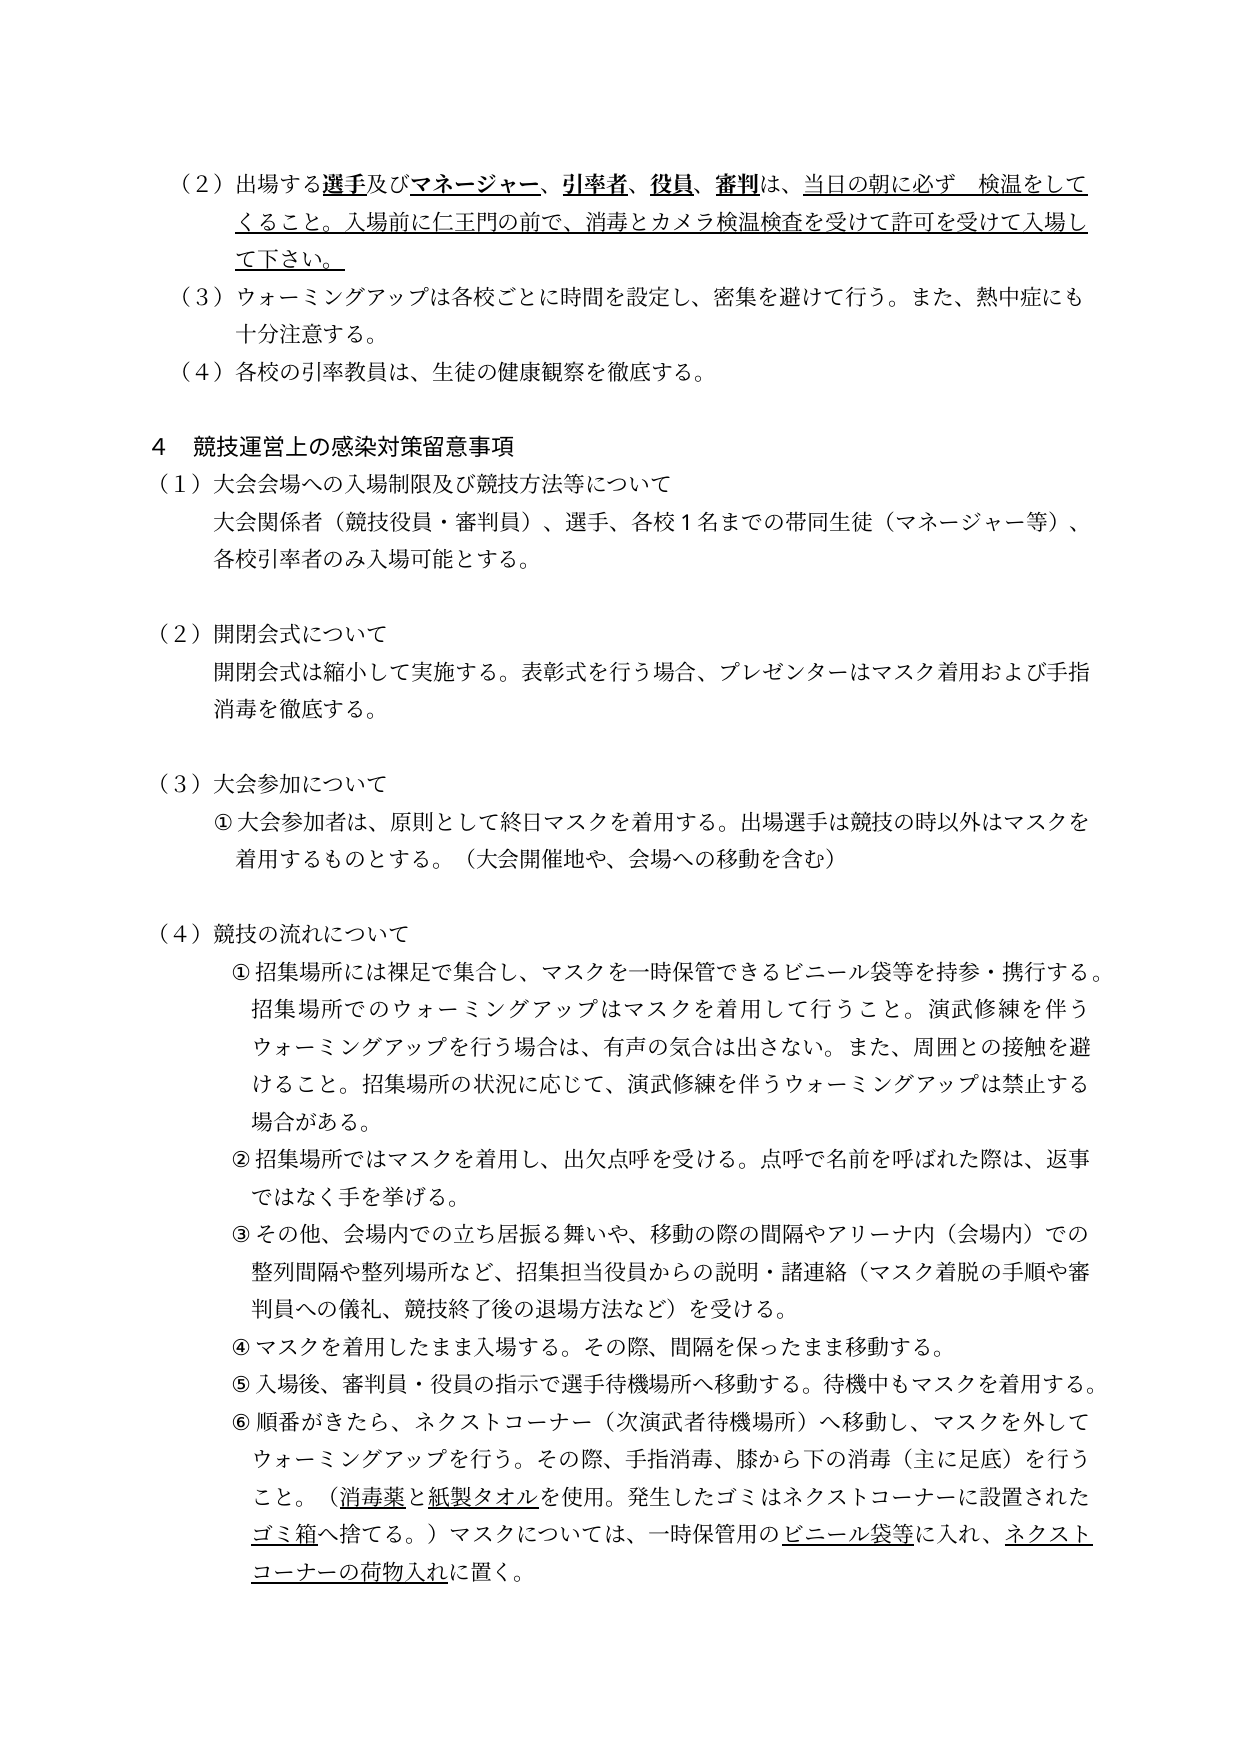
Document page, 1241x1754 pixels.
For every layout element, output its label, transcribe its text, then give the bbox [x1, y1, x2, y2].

text ②招集場所ではマスクを着用し、出欠点呼を受ける。点呼で名前を呼ばれた際は、返事ではなく手を挙げる。 [231, 1139, 1092, 1214]
text （３）ウォーミングアップは各校ごとに時間を設定し、密集を避けて行う。また、熱中症にも十分注意する。 [148, 277, 1092, 352]
text （１）大会会場への入場制限及び競技方法等について [148, 464, 1092, 502]
text ③その他、会場内での立ち居振る舞いや、移動の際の間隔やアリーナ内（会場内）での整列間隔や整列場所など、招集担当役員からの説明・諸連絡（マスク着脱の手順や審判員への儀礼、競技終了後の退場方法など）を受ける。 [231, 1214, 1092, 1327]
text ⑤入場後、審判員・役員の指示で選手待機場所へ移動する。待機中もマスクを着用する。 [231, 1364, 1092, 1402]
text （３）大会参加について [148, 764, 1092, 802]
text ①大会参加者は、原則として終日マスクを着用する。出場選手は競技の時以外はマスクを着用するものとする。（大会開催地や、会場への移動を含む） [213, 802, 1092, 877]
text ④マスクを着用したまま入場する。その際、間隔を保ったまま移動する。 [231, 1327, 1092, 1364]
text ①招集場所には裸足で集合し、マスクを一時保管できるビニール袋等を持参・携行する。招集場所でのウォーミングアップはマスクを着用して行うこと。演武修練を伴うウォーミングアップを行う場合は、有声の気合は出さない。また、周囲との接触を避けること。招集場所の状況に応じて、演武修練を伴うウォーミングアップは禁止する場合がある。 [231, 952, 1092, 1139]
text （２）出場する選手及びマネージャー、引率者、役員、審判は、当日の朝に必ず 検温をしてくること。入場前に仁王門の前で、消毒とカメラ検温検査を受けて許可を受けて入場して下さい。 [148, 164, 1092, 277]
text ４ 競技運営上の感染対策留意事項 [148, 427, 1092, 464]
text （４）各校の引率教員は、生徒の健康観察を徹底する。 [148, 352, 1092, 389]
text （４）競技の流れについて [148, 914, 1092, 952]
text 大会関係者（競技役員・審判員）、選手、各校1名までの帯同生徒（マネージャー等）、各校引率者のみ入場可能とする。 [213, 502, 1092, 577]
text （２）開閉会式について [148, 614, 1092, 652]
text 開閉会式は縮小して実施する。表彰式を行う場合、プレゼンターはマスク着用および手指消毒を徹底する。 [148, 652, 1092, 727]
text ⑥順番がきたら、ネクストコーナー（次演武者待機場所）へ移動し、マスクを外してウォーミングアップを行う。その際、手指消毒、膝から下の消毒（主に足底）を行うこと。（消毒薬と紙製タオルを使用。発生したゴミはネクストコーナーに設置されたゴミ箱へ捨てる。）マスクについては、一時保管用のビニール袋等に入れ、ネクストコーナーの荷物入れに置く。 [231, 1402, 1092, 1589]
